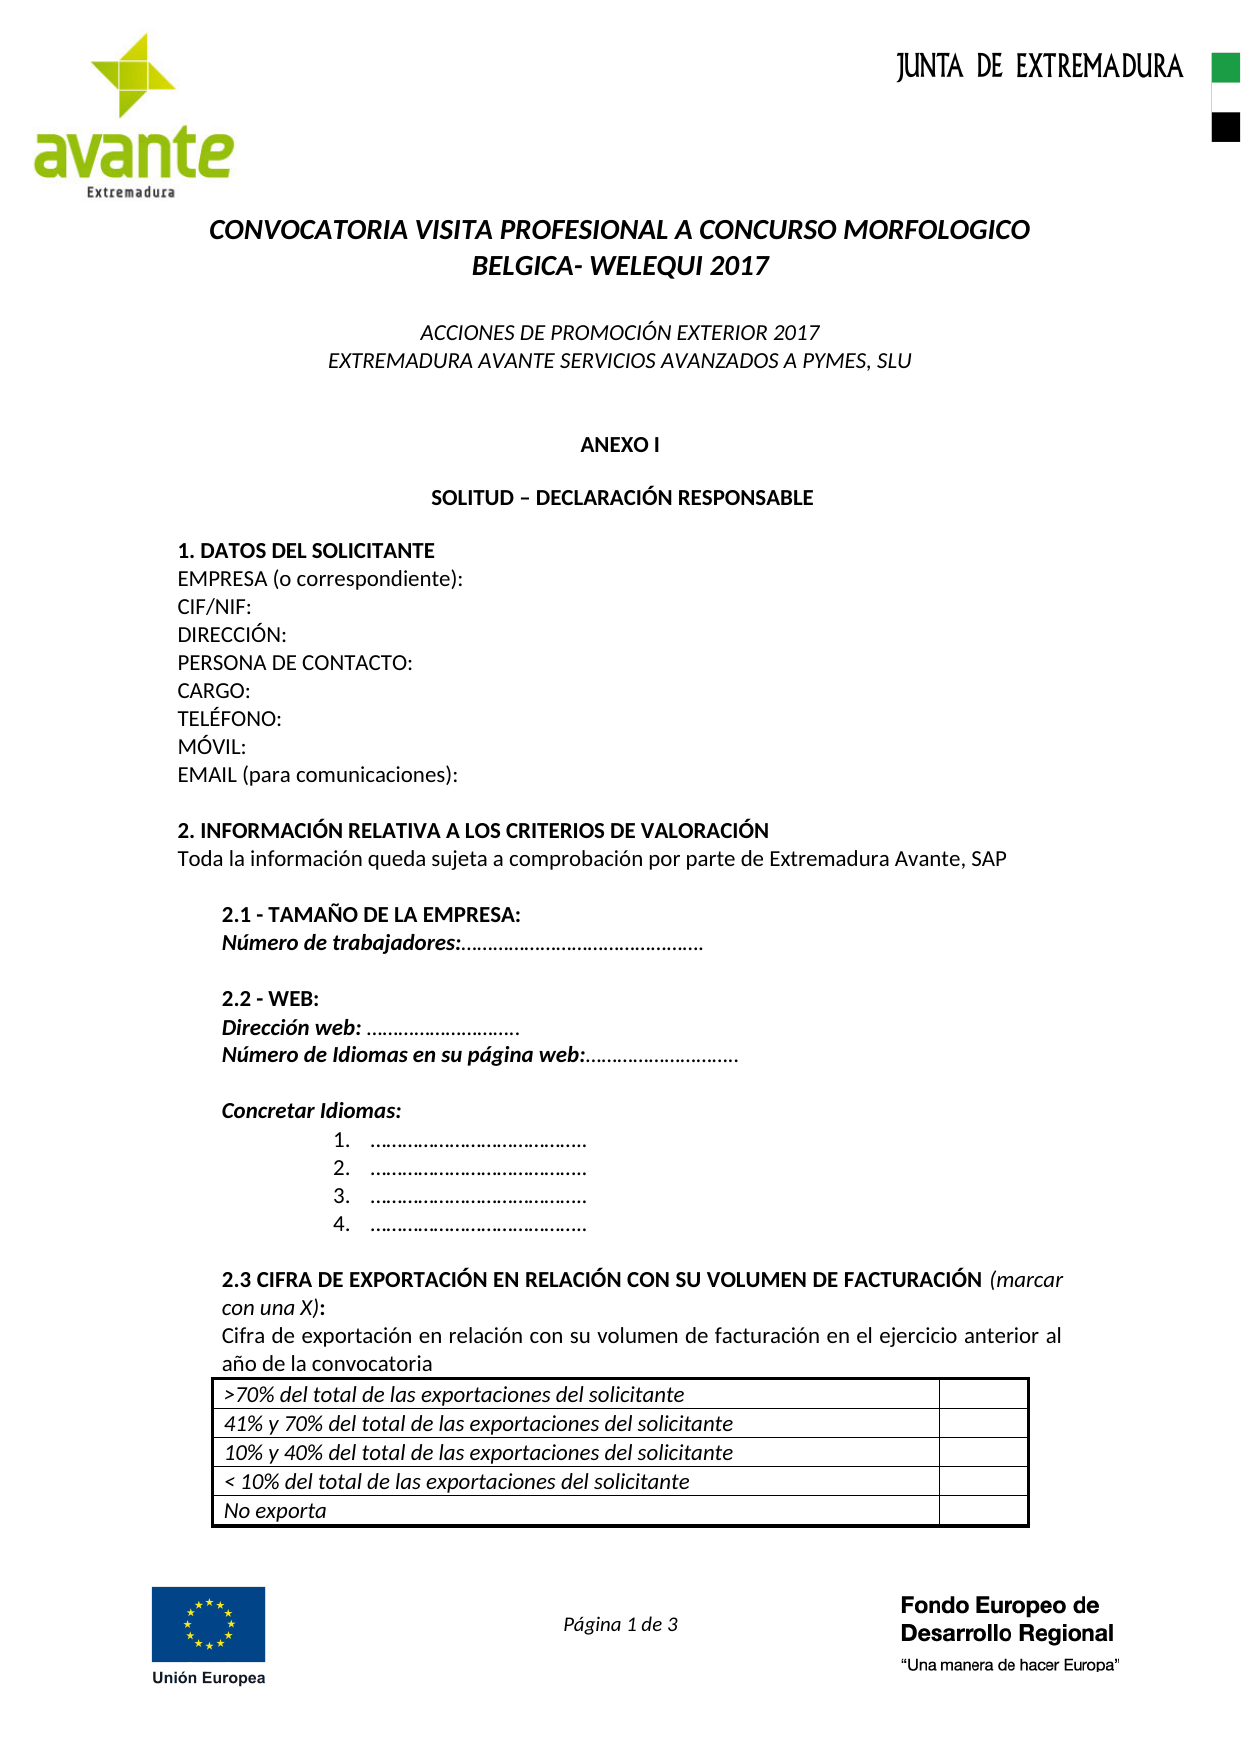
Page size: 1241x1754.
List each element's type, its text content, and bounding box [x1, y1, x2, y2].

text Toda la información queda sujeta a comprobación por parte de Extremadura Avante, SAP [177, 844, 1063, 872]
table_header [940, 1380, 1027, 1408]
text CIF/NIF: [177, 592, 1063, 620]
list ………………………………….. [333, 1181, 1063, 1209]
table_cell < 10% del total de las exportaciones del solicitante [214, 1467, 939, 1495]
table_cell No exporta [214, 1496, 939, 1524]
text Concretar Idiomas: [222, 1097, 1063, 1125]
picture [886, 45, 1241, 142]
table_cell [940, 1438, 1027, 1466]
text CARGO: [177, 676, 1063, 704]
table_cell [940, 1467, 1027, 1495]
text Dirección web: ……………………….. [222, 1013, 1063, 1041]
table_header >70% del total de las exportaciones del solicitante [214, 1380, 939, 1408]
text MÓVIL: [177, 732, 1063, 760]
text 2.2 - WEB: [222, 984, 1063, 1013]
picture [23, 17, 246, 216]
picture [146, 1582, 271, 1692]
text Número de trabajadores:………………………………………. [222, 928, 1063, 957]
text 2.1 - TAMAÑO DE LA EMPRESA: [222, 901, 1063, 928]
text PERSONA DE CONTACTO: [177, 648, 1063, 676]
table_cell 10% y 40% del total de las exportaciones del solicitante [214, 1438, 939, 1466]
text EMPRESA (o correspondiente): [177, 564, 1063, 592]
table_cell [940, 1496, 1027, 1524]
table_cell [940, 1409, 1027, 1437]
text 2.3 CIFRA DE EXPORTACIÓN EN RELACIÓN CON SU VOLUMEN DE FACTURACIÓN (marcar con una X): [222, 1265, 1063, 1321]
text EMAIL (para comunicaciones): [177, 760, 1063, 788]
text DIRECCIÓN: [177, 620, 1063, 648]
text TELÉFONO: [177, 704, 1063, 732]
list ………………………………….. [333, 1209, 1063, 1237]
list ………………………………….. [333, 1125, 1063, 1153]
list ………………………………….. [333, 1153, 1063, 1181]
table_cell 41% y 70% del total de las exportaciones del solicitante [214, 1409, 939, 1437]
text Número de Idiomas en su página web:……………………….. [222, 1041, 1063, 1069]
text Cifra de exportación en relación con su volumen de facturación en el ejercicio anterior al año de la convocatoria [222, 1321, 1063, 1377]
text SOLITUD – DECLARACIÓN RESPONSABLE [177, 483, 1063, 511]
picture [901, 1596, 1119, 1672]
text ANEXO I [177, 430, 1063, 458]
text 2. INFORMACIÓN RELATIVA A LOS CRITERIOS DE VALORACIÓN [177, 816, 1063, 844]
text 1. DATOS DEL SOLICITANTE [177, 536, 1063, 564]
